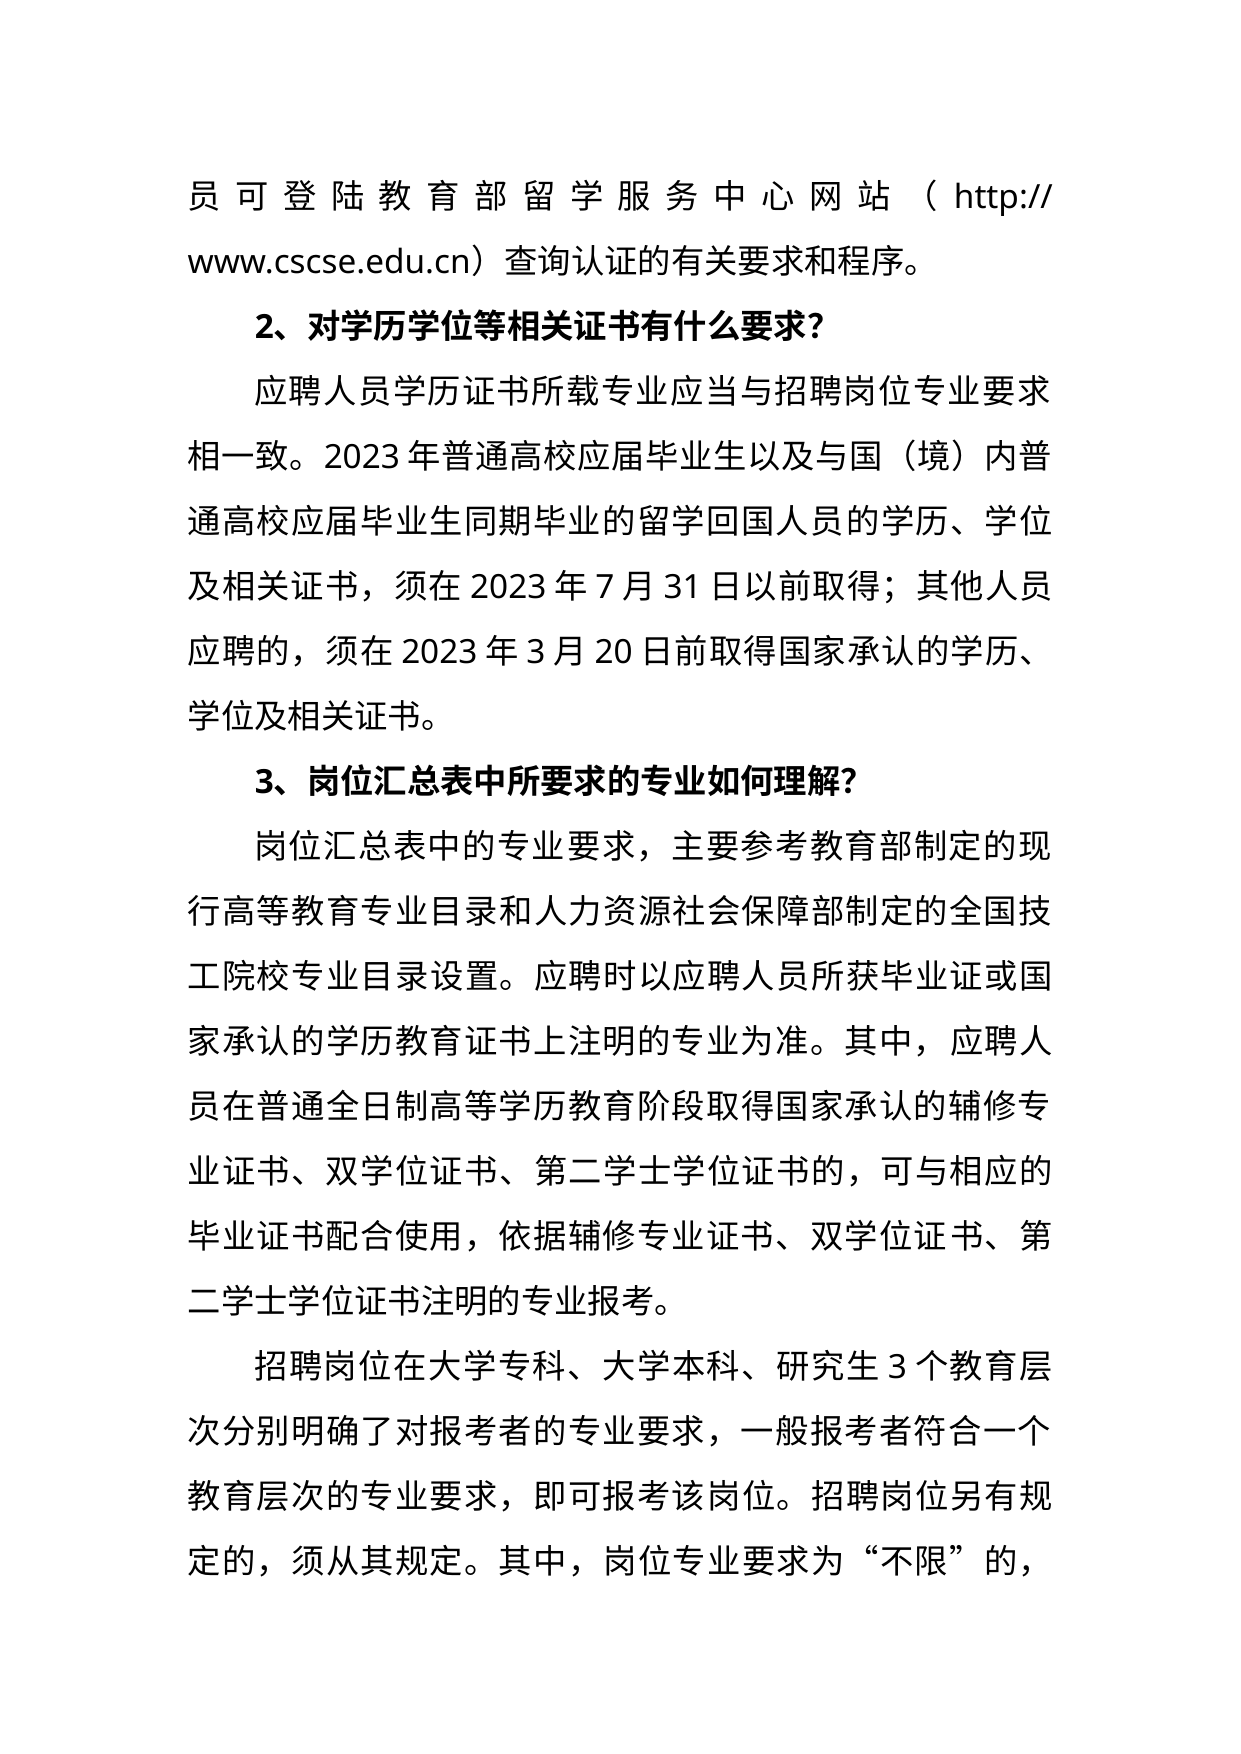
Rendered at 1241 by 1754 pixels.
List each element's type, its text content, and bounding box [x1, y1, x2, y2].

text 岗位汇总表中的专业要求，主要参考教育部制定的现行高等教育专业目录和人力资源社会保障部制定的全国技工院校专业目录设置。应聘时以应聘人员所获毕业证或国家承认的学历教育证书上注明的专业为准。其中，应聘人员在普通全日制高等学历教育阶段取得国家承认的辅修专业证书、双学位证书、第二学士学位证书的，可与相应的毕业证书配合使用，依据辅修专业证书、双学位证书、第二学士学位证书注明的专业报考。 [187, 812, 1053, 1332]
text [187, 162, 1053, 292]
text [187, 1332, 1053, 1592]
text 应聘人员学历证书所载专业应当与招聘岗位专业要求相一致。2023年普通高校应届毕业生以及与国（境）内普通高校应届毕业生同期毕业的留学回国人员的学历、学位及相关证书，须在2023年7月31日以前取得；其他人员应聘的，须在2023年3月20日前取得国家承认的学历、学位及相关证书。 [187, 357, 1053, 747]
text 3、岗位汇总表中所要求的专业如何理解？ [187, 747, 1053, 812]
text 2、对学历学位等相关证书有什么要求？ [187, 292, 1053, 357]
